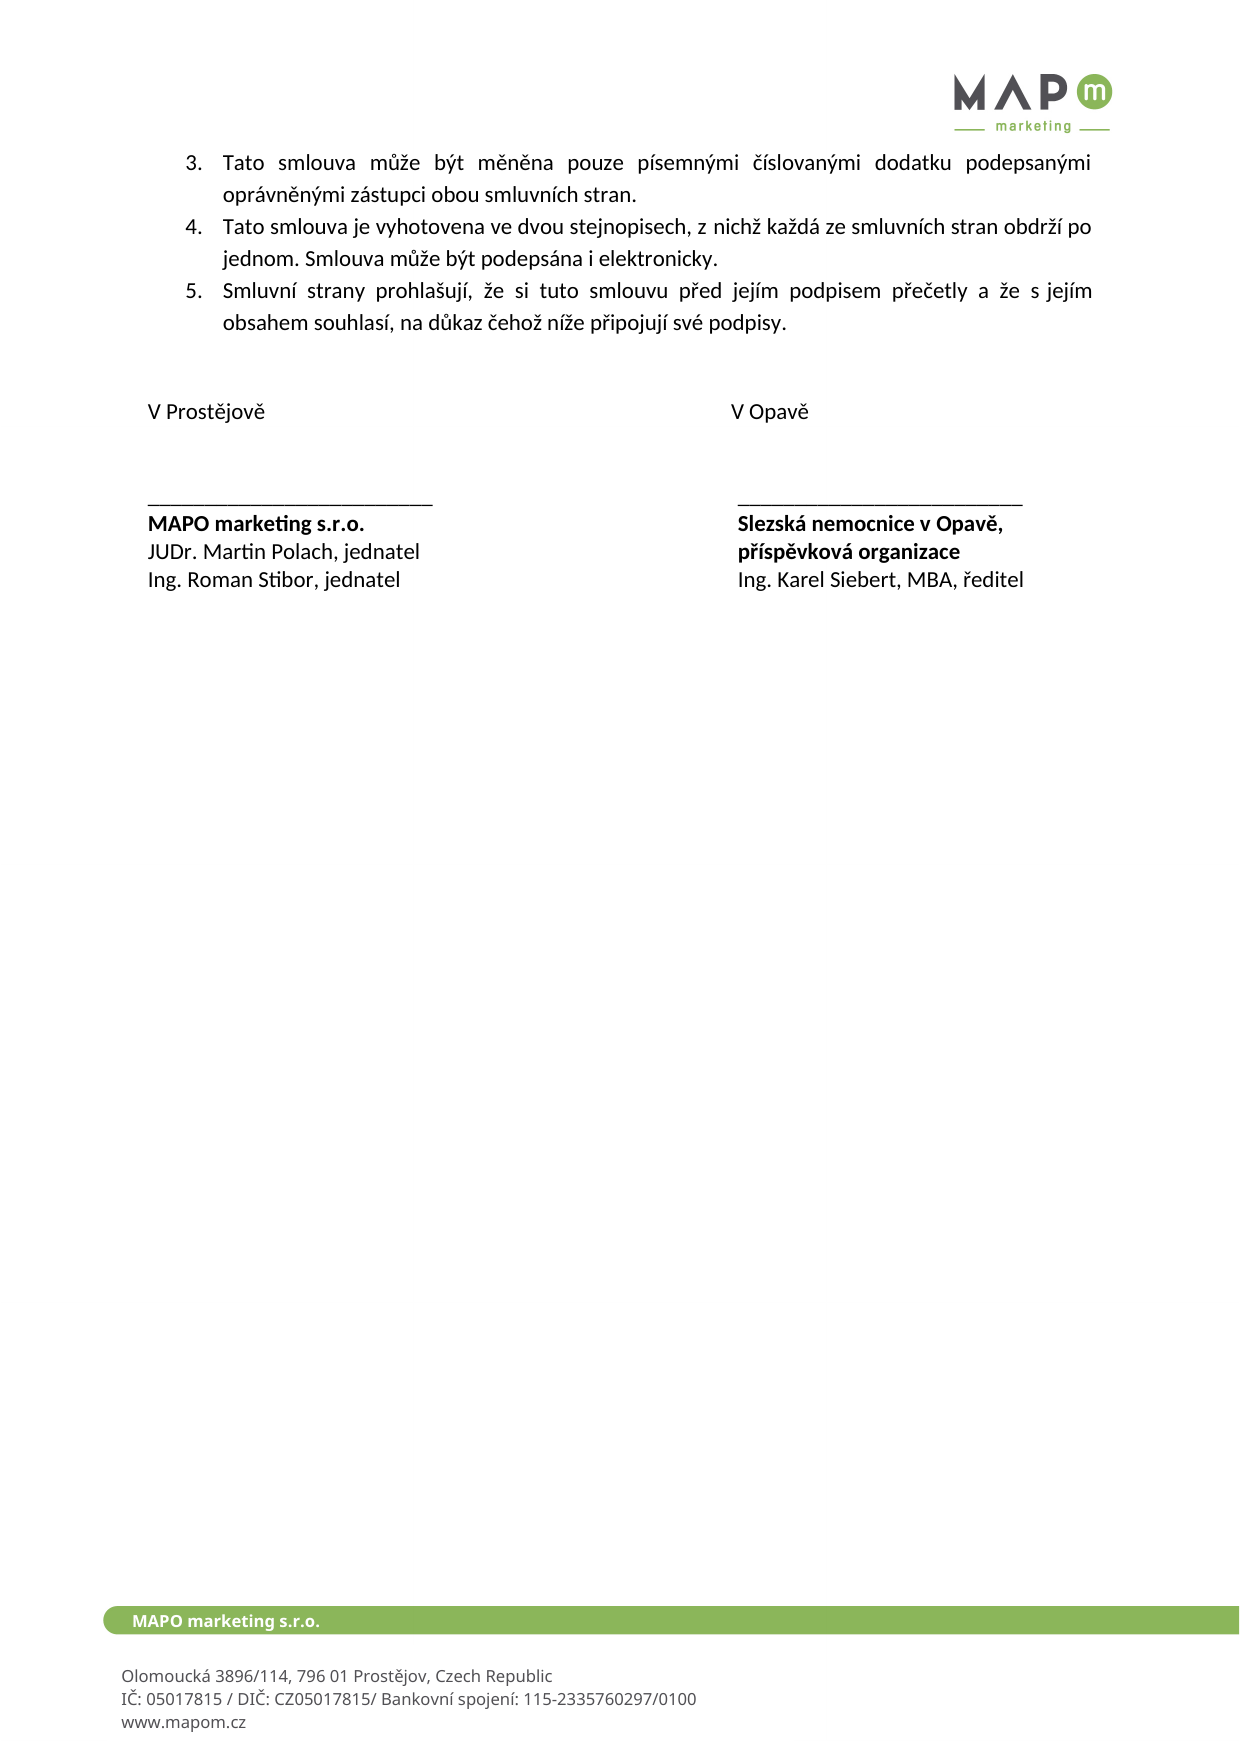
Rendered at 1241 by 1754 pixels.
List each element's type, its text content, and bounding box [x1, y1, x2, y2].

text JUDr. Martin Polach, jednatel příspěvková organizace [148, 537, 1093, 565]
picture [1, 0, 1240, 1741]
list Smluvní strany prohlašují, že si tuto smlouvu před jejím podpisem přečetly a že s jejím obsahem souhlasí, na důkaz čehož níže připojují své podpisy. [185, 276, 1093, 337]
text MAPO marketing s.r.o. Slezská nemocnice v Opavě, [148, 509, 1093, 537]
text Ing. Roman Stibor, jednatel Ing. Karel Siebert, MBA, ředitel [148, 565, 1093, 593]
text V Prostějově V Opavě [148, 397, 1093, 425]
list Tato smlouva je vyhotovena ve dvou stejnopisech, z nichž každá ze smluvních stran obdrží po jednom. Smlouva může být podepsána i elektronicky. [185, 212, 1093, 272]
text _________________________ _________________________ [148, 481, 1093, 509]
list Tato smlouva může být měněna pouze písemnými číslovanými dodatku podepsanými oprávněnými zástupci obou smluvních stran. [185, 148, 1093, 208]
